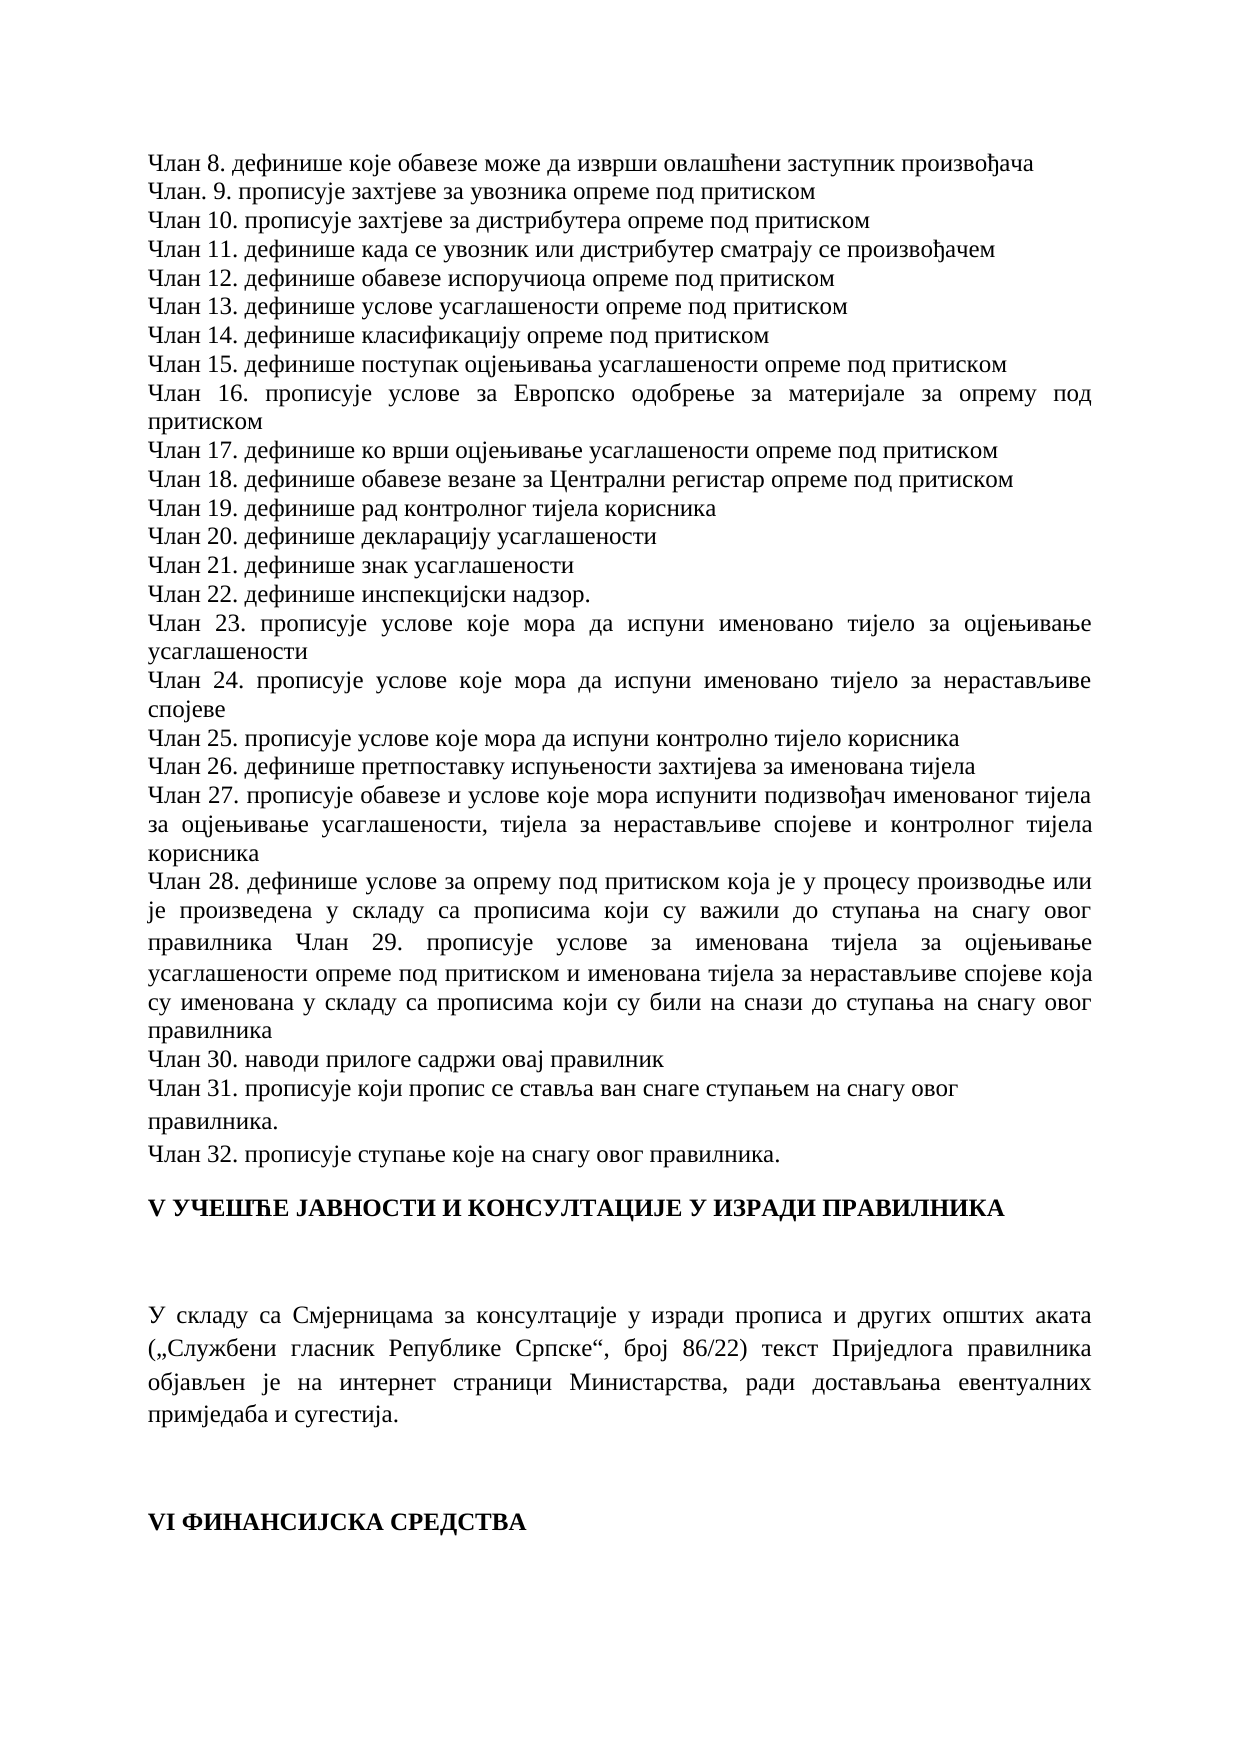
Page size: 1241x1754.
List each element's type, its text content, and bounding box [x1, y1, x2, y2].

text V УЧЕШЋЕ ЈАВНОСТИ И КОНСУЛТАЦИЈЕ У ИЗРАДИ ПРАВИЛНИКА [148, 1193, 1093, 1222]
text Члан 31. прописује који пропис се ставља ван снаге ступањем на снагу овог правилника. [148, 1073, 1093, 1135]
text Члан 8. дефинише које обавезе може да изврши овлашћени заступник произвођача [148, 148, 1093, 176]
text Члан 14. дефинише класификацију опреме под притиском [148, 320, 1093, 349]
text Члан. 9. прописује захтјеве за увозника опреме под притиском [148, 176, 1093, 205]
text Члан 23. прописује услове које мора да испуни именовано тијело за оцјењивање усаглашености [148, 608, 1093, 665]
text Члан 17. дефинише ко врши оцјењивање усаглашености опреме под притиском [148, 435, 1093, 464]
text Члан 12. дефинише обавезе испоручиоца опреме под притиском [148, 263, 1093, 291]
text Члан 16. прописује услове за Европско одобрење за материјале за опрему под притиском [148, 378, 1093, 435]
text Члан 26. дефинише претпоставку испуњености захтијева за именована тијела [148, 751, 1093, 780]
text Члан 19. дефинише рад контролног тијела корисника [148, 493, 1093, 521]
text Члан 21. дефинише знак усаглашености [148, 550, 1093, 579]
text Члан 22. дефинише инспекцијски надзор. [148, 579, 1093, 608]
text Члан 11. дефинише када се увозник или дистрибутер сматрају се произвођачем [148, 234, 1093, 263]
text Члан 28. дефинише услове за опрему под притиском која је у процесу производње или je произведена у складу са прописима који су важили до ступања на снагу овог правилника Члан 29. прописује услове за именована тијела за оцјењивање усаглашености опреме под притиском и именована тијела за нерастављиве спојеве која су именована у складу са прописима који су били на снази до ступања на снагу овог правилника [148, 866, 1093, 1044]
text Члан 15. дефинише поступак оцјењивања усаглашености опреме под притиском [148, 349, 1093, 378]
text Члан 18. дефинише обавезе везане за Централни регистар опреме под притиском [148, 464, 1093, 493]
text Члан 32. прописује ступање које на снагу овог правилника. [148, 1139, 1093, 1168]
text Члан 24. прописује услове које мора да испуни именовано тијело за нерастављиве спојеве [148, 665, 1093, 723]
text У складу са Смјерницама за консултације у изради прописа и других општих аката („Службени гласник Републике Српске“, број 86/22) текст Приједлога правилника објављен је на интернет страници Министарства, ради достављања евентуалних примједаба и сугестија. [148, 1301, 1093, 1428]
text Члан 20. дефинише декларацију усаглашености [148, 521, 1093, 550]
text Члан 27. прописује обавезе и услове које мора испунити подизвођач именованог тијела за оцјењивање усаглашености, тијела за нерастављиве спојеве и контролног тијела корисника [148, 780, 1093, 866]
text Члан 30. наводи прилоге садржи овај правилник [148, 1044, 1093, 1073]
text Члан 25. прописује услове које мора да испуни контролно тијело корисника [148, 723, 1093, 751]
text Члан 10. прописује захтјеве за дистрибутера опреме под притиском [148, 205, 1093, 234]
text Члан 13. дефинише услове усаглашености опреме под притиском [148, 291, 1093, 320]
text VI ФИНАНСИЈСКА СРЕДСТВА [148, 1507, 1093, 1536]
